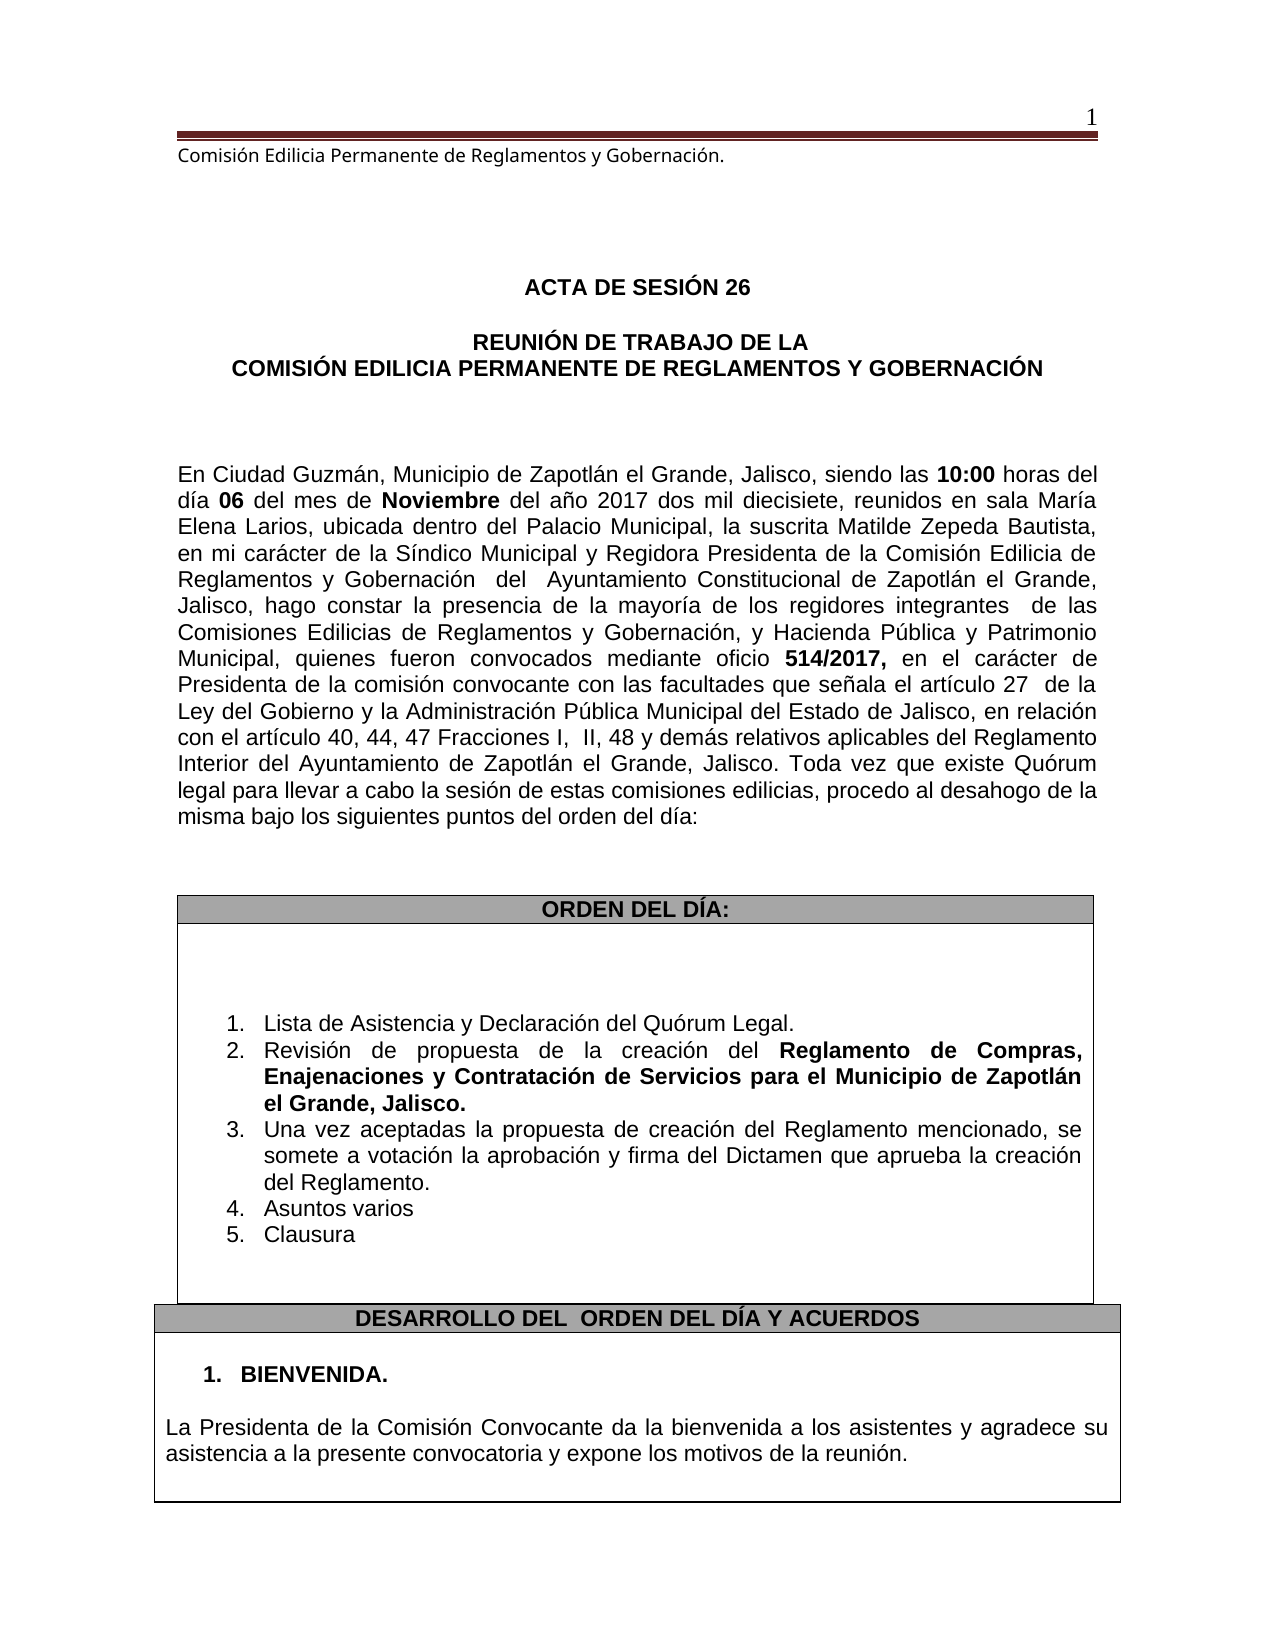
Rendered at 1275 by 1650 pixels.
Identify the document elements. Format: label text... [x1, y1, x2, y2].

text En Ciudad Guzmán, Municipio de Zapotlán el Grande, Jalisco, siendo las 10:00 horas del día 06 del mes de Noviembre del año 2017 dos mil diecisiete, reunidos en sala María Elena Larios, ubicada dentro del Palacio Municipal, la suscrita Matilde Zepeda Bautista, en mi carácter de la Síndico Municipal y Regidora Presidenta de la Comisión Edilicia de Reglamentos y Gobernación del Ayuntamiento Constitucional de Zapotlán el Grande, Jalisco, hago constar la presencia de la mayoría de los regidores integrantes de las Comisiones Edilicias de Reglamentos y Gobernación, y Hacienda Pública y Patrimonio Municipal, quienes fueron convocados mediante oficio 514/2017, en el carácter de Presidenta de la comisión convocante con las facultades que señala el artículo 27 de la Ley del Gobierno y la Administración Pública Municipal del Estado de Jalisco, en relación con el artículo 40, 44, 47 Fracciones I, II, 48 y demás relativos aplicables del Reglamento Interior del Ayuntamiento de Zapotlán el Grande, Jalisco. Toda vez que existe Quórum legal para llevar a cabo la sesión de estas comisiones edilicias, procedo al desahogo de la misma bajo los siguientes puntos del orden del día: [177, 461, 1098, 829]
table_header ORDEN DEL DÍA: [178, 896, 1093, 923]
text ACTA DE SESIÓN 26 [177, 274, 1098, 329]
table_cell Lista de Asistencia y Declaración del Quórum Legal. Revisión de propuesta de la creación del Reglamento de Compras, Enajenaciones y Contratación de Servicios para el Municipio de Zapotlán el Grande, Jalisco. Una vez aceptadas la propuesta de creación del Reglamento mencionado, se somete a votación la aprobación y firma del Dictamen que aprueba la creación del Reglamento. Asuntos varios Clausura [178, 924, 1093, 1303]
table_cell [155, 1333, 1120, 1501]
text COMISIÓN EDILICIA PERMANENTE DE REGLAMENTOS Y GOBERNACIÓN [177, 355, 1098, 381]
table_header DESARROLLO DEL ORDEN DEL DÍA Y ACUERDOS [155, 1305, 1120, 1332]
text REUNIÓN DE TRABAJO DE LA [177, 329, 1098, 355]
